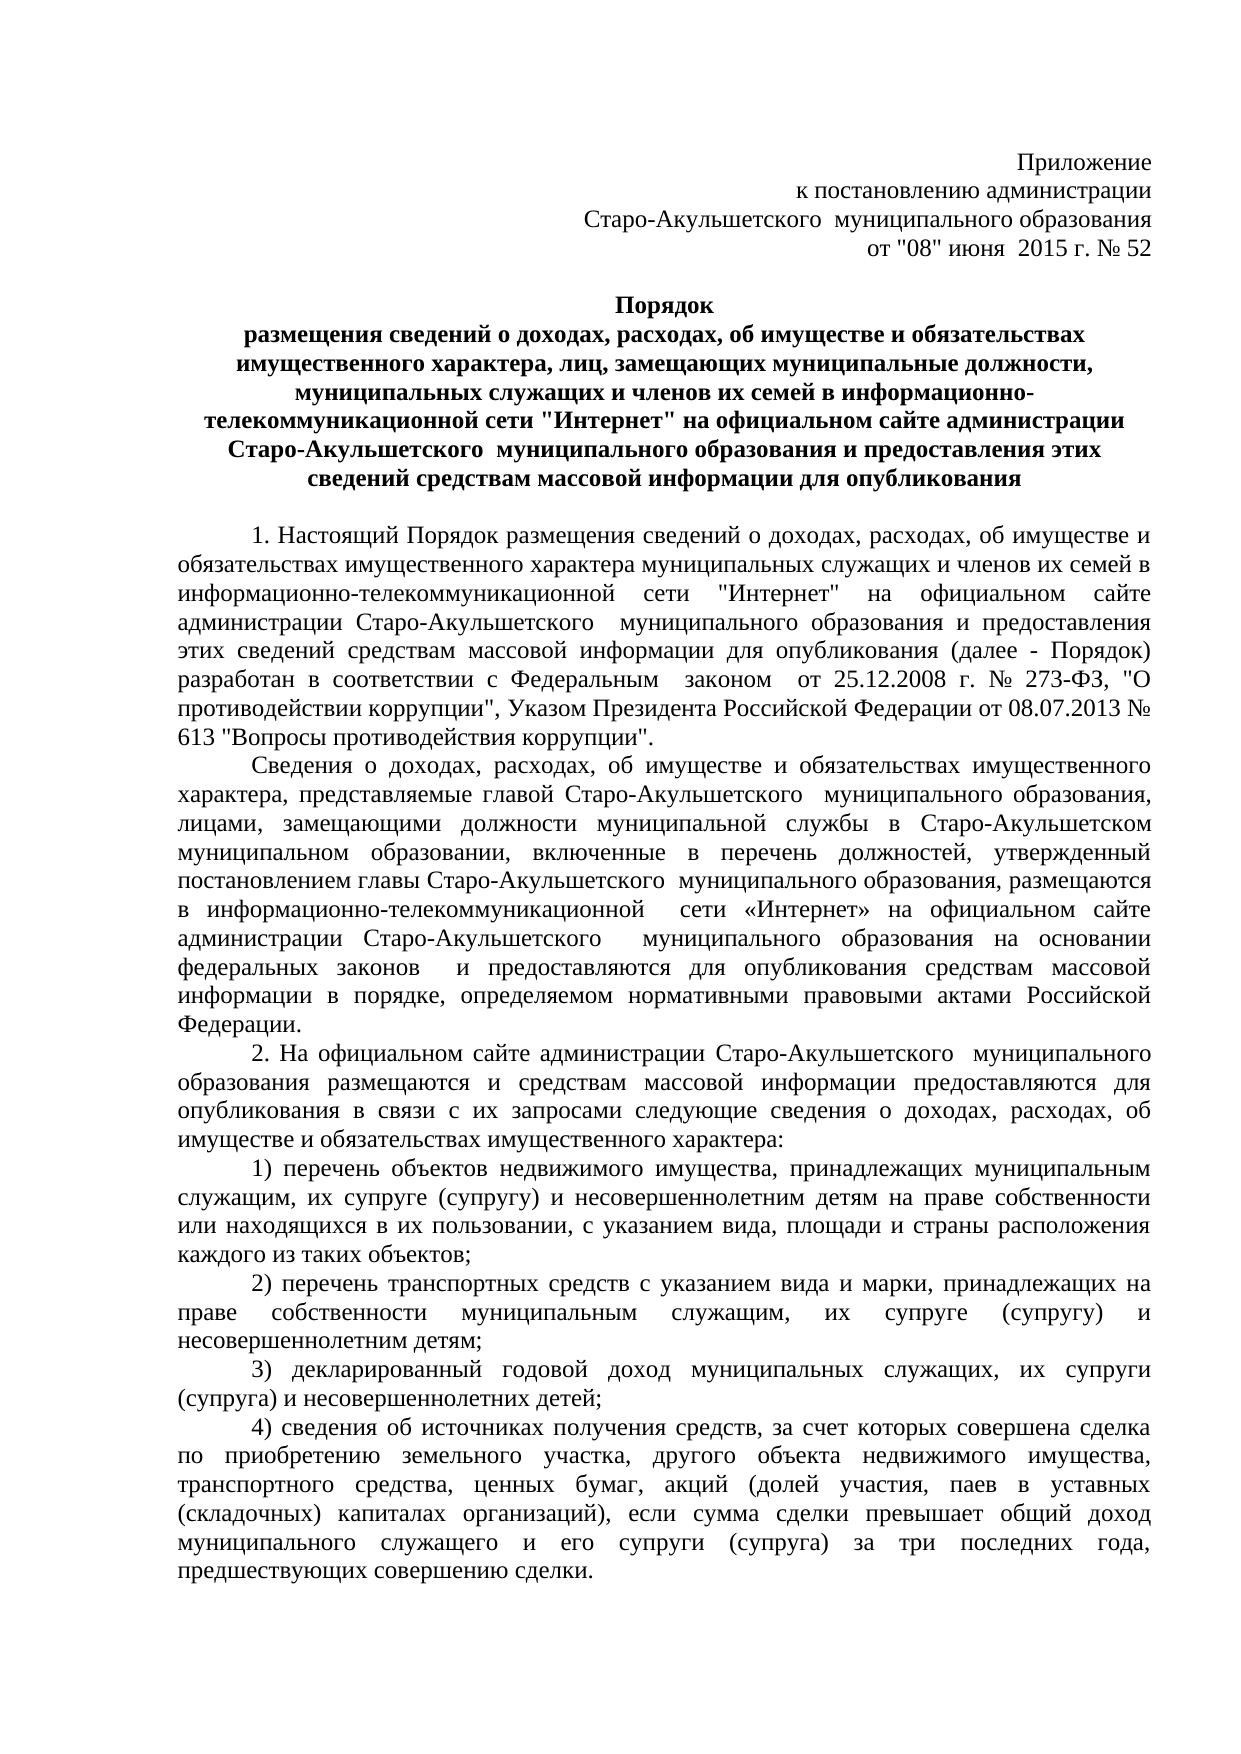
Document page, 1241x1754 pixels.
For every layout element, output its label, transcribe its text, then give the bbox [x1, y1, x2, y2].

text Старо-Акульшетского муниципального образования [177, 204, 1152, 233]
text 4) сведения об источниках получения средств, за счет которых совершена сделка по приобретению земельного участка, другого объекта недвижимого имущества, транспортного средства, ценных бумаг, акций (долей участия, паев в уставных (складочных) капиталах организаций), если сумма сделки превышает общий доход муниципального служащего и его супруги (супруга) за три последних года, предшествующих совершению сделки. [177, 1412, 1152, 1584]
text Приложение [177, 147, 1152, 176]
text к постановлению администрации [177, 176, 1152, 204]
text 2) перечень транспортных средств с указанием вида и марки, принадлежащих на праве собственности муниципальным служащим, их супруге (супругу) и несовершеннолетним детям; [177, 1268, 1152, 1354]
text 1) перечень объектов недвижимого имущества, принадлежащих муниципальным служащим, их супруге (супругу) и несовершеннолетним детям на праве собственности или находящихся в их пользовании, с указанием вида, площади и страны расположения каждого из таких объектов; [177, 1153, 1152, 1268]
text 2. На официальном сайте администрации Старо-Акульшетского муниципального образования размещаются и средствам массовой информации предоставляются для опубликования в связи с их запросами следующие сведения о доходах, расходах, об имуществе и обязательствах имущественного характера: [177, 1038, 1152, 1153]
text Сведения о доходах, расходах, об имуществе и обязательствах имущественного характера, представляемые главой Старо-Акульшетского муниципального образования, лицами, замещающими должности муниципальной службы в Старо-Акульшетском муниципальном образовании, включенные в перечень должностей, утвержденный постановлением главы Старо-Акульшетского муниципального образования, размещаются в информационно-телекоммуникационной сети «Интернет» на официальном сайте администрации Старо-Акульшетского муниципального образования на основании федеральных законов и предоставляются для опубликования средствам массовой информации в порядке, определяемом нормативными правовыми актами Российской Федерации. [177, 751, 1152, 1038]
text Порядок [177, 291, 1152, 319]
text от "08" июня 2015 г. № 52 [177, 233, 1152, 262]
text 1. Настоящий Порядок размещения сведений о доходах, расходах, об имуществе и обязательствах имущественного характера муниципальных служащих и членов их семей в информационно-телекоммуникационной сети "Интернет" на официальном сайте администрации Старо-Акульшетского муниципального образования и предоставления этих сведений средствам массовой информации для опубликования (далее - Порядок) разработан в соответствии с Федеральным законом от 25.12.2008 г. № 273-ФЗ, "О противодействии коррупции", Указом Президента Российской Федерации от 08.07.2013 № 613 "Вопросы противодействия коррупции". [177, 521, 1152, 751]
text размещения сведений о доходах, расходах, об имуществе и обязательствах имущественного характера, лиц, замещающих муниципальные должности, муниципальных служащих и членов их семей в информационно-телекоммуникационной сети "Интернет" на официальном сайте администрации Старо-Акульшетского муниципального образования и предоставления этих сведений средствам массовой информации для опубликования [177, 319, 1152, 492]
text 3) декларированный годовой доход муниципальных служащих, их супруги (супруга) и несовершеннолетних детей; [177, 1354, 1152, 1412]
